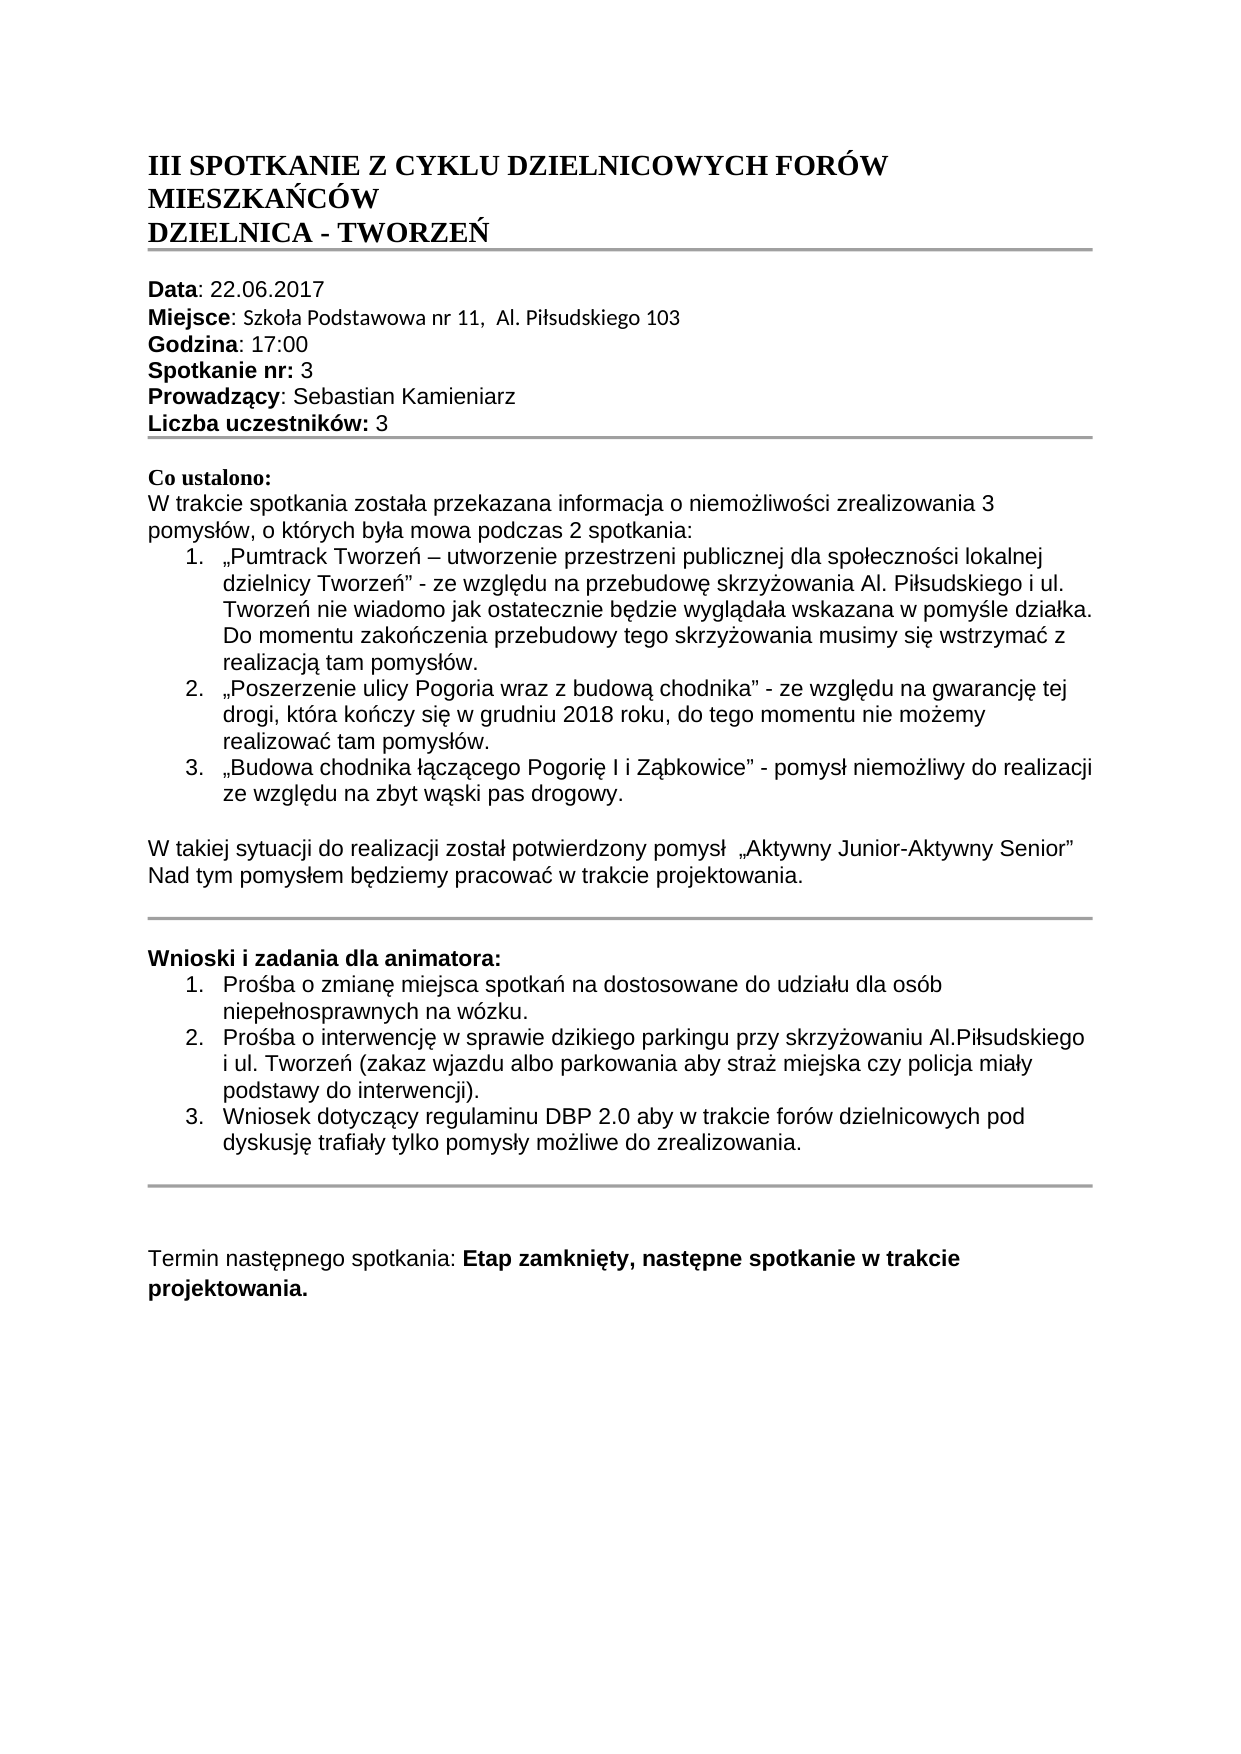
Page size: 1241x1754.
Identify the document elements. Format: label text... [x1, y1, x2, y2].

list Wniosek dotyczący regulaminu DBP 2.0 aby w trakcie forów dzielnicowych pod dyskusję trafiały tylko pomysły możliwe do zrealizowania. [185, 1103, 1093, 1156]
text Prowadzący: Sebastian Kamieniarz [148, 383, 1093, 410]
text DZIELNICA - TWORZEŃ [148, 215, 1093, 248]
text Nad tym pomysłem będziemy pracować w trakcie projektowania. [148, 862, 1093, 888]
list Prośba o zmianę miejsca spotkań na dostosowane do udziału dla osób niepełnosprawnych na wózku. [185, 971, 1093, 1024]
list „Poszerzenie ulicy Pogoria wraz z budową chodnika” - ze względu na gwarancję tej drogi, która kończy się w grudniu 2018 roku, do tego momentu nie możemy realizować tam pomysłów. [185, 675, 1093, 754]
list Prośba o interwencję w sprawie dzikiego parkingu przy skrzyżowaniu Al.Piłsudskiego i ul. Tworzeń (zakaz wjazdu albo parkowania aby straż miejska czy policja miały podstawy do interwencji). [185, 1024, 1093, 1103]
list „Pumtrack Tworzeń – utworzenie przestrzeni publicznej dla społeczności lokalnej dzielnicy Tworzeń” - ze względu na przebudowę skrzyżowania Al. Piłsudskiego i ul. Tworzeń nie wiadomo jak ostatecznie będzie wyglądała wskazana w pomyśle działka. Do momentu zakończenia przebudowy tego skrzyżowania musimy się wstrzymać z realizacją tam pomysłów. [185, 543, 1093, 675]
list „Budowa chodnika łączącego Pogorię I i Ząbkowice” - pomysł niemożliwy do realizacji ze względu na zbyt wąski pas drogowy. [185, 754, 1093, 807]
text Termin następnego spotkania: Etap zamknięty, następne spotkanie w trakcie projektowania. [148, 1212, 1093, 1302]
text Co ustalono: [148, 464, 1093, 490]
text W trakcie spotkania została przekazana informacja o niemożliwości zrealizowania 3 pomysłów, o których była mowa podczas 2 spotkania: [148, 490, 1093, 543]
text Data: 22.06.2017 Miejsce: Szkoła Podstawowa nr 11, Al. Piłsudskiego 103 [148, 276, 1093, 331]
text Godzina: 17:00 [148, 331, 1093, 357]
text Spotkanie nr: 3 [148, 357, 1093, 383]
text Liczba uczestników: 3 [148, 410, 1093, 436]
text III SPOTKANIE Z CYKLU DZIELNICOWYCH FORÓW MIESZKAŃCÓW [148, 148, 1093, 215]
text Wnioski i zadania dla animatora: [148, 945, 1093, 971]
text W takiej sytuacji do realizacji został potwierdzony pomysł „Aktywny Junior-Aktywny Senior” [148, 835, 1093, 862]
